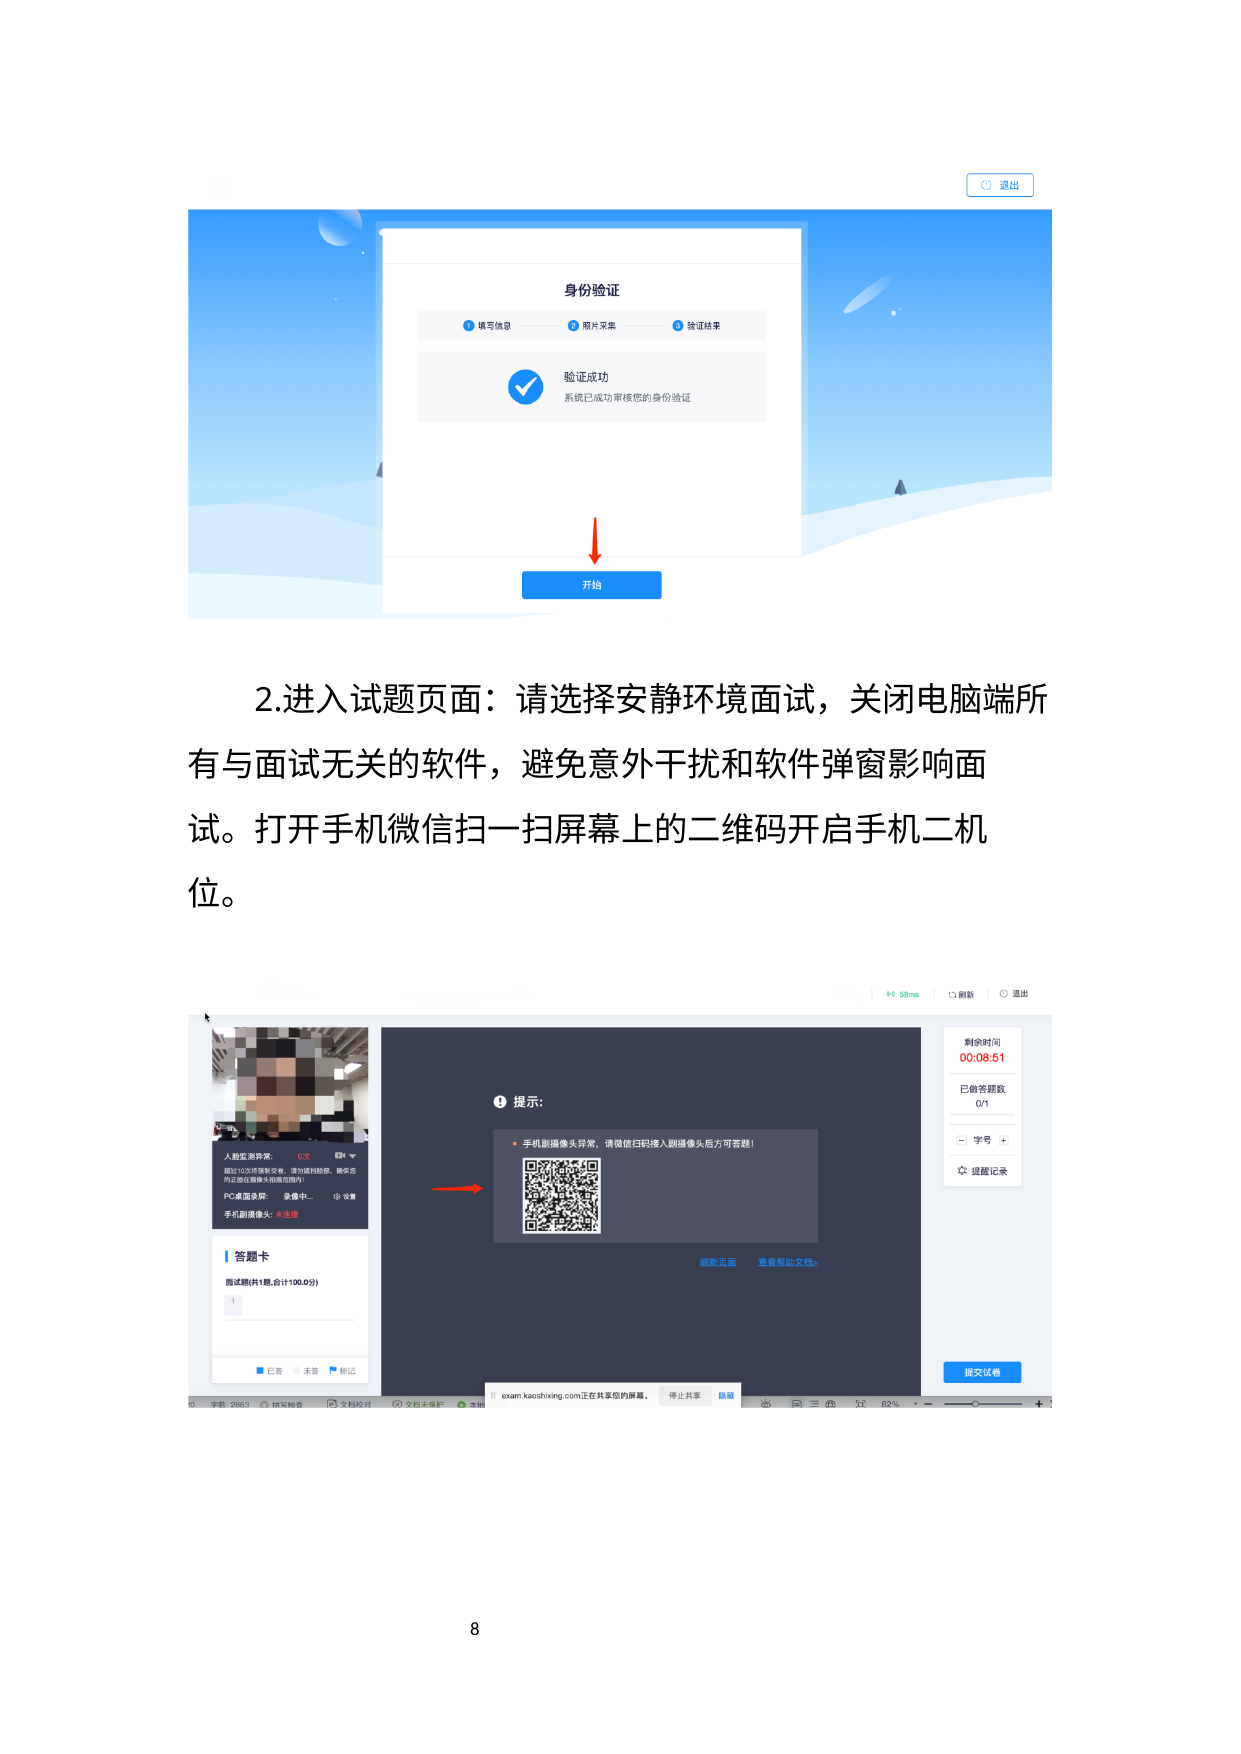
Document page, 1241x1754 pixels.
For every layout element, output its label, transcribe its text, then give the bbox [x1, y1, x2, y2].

text 2.进入试题页面：请选择安静环境面试，关闭电脑端所有与面试无关的软件，避免意外干扰和软件弹窗影响面试。打开手机微信扫一扫屏幕上的二维码开启手机二机位。 [187, 665, 1053, 925]
picture [188, 972, 1053, 1408]
picture [188, 162, 1053, 619]
